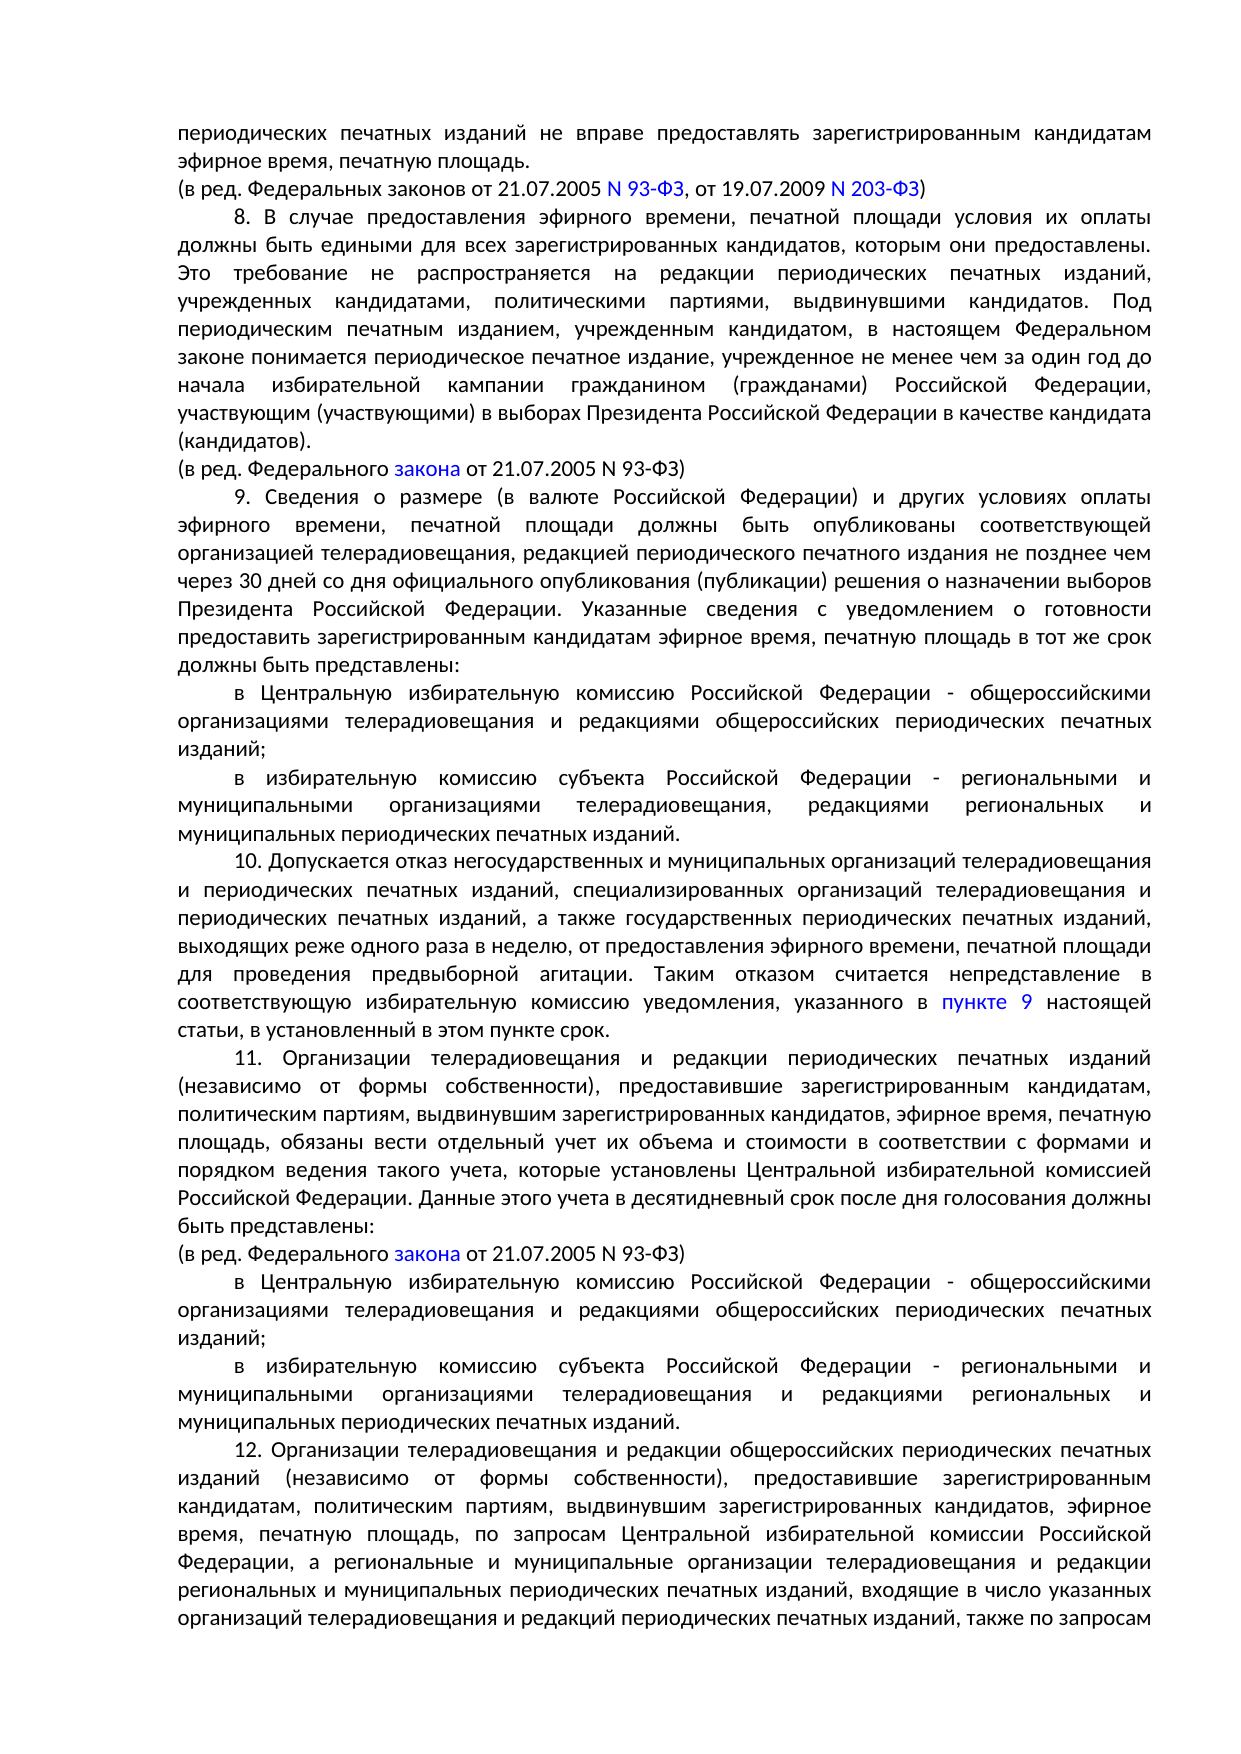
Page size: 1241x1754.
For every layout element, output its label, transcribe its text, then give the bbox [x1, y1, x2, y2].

text 10. Допускается отказ негосударственных и муниципальных организаций телерадиовещания и периодических печатных изданий, специализированных организаций телерадиовещания и периодических печатных изданий, а также государственных периодических печатных изданий, выходящих реже одного раза в неделю, от предоставления эфирного времени, печатной площади для проведения предвыборной агитации. Таким отказом считается непредставление в соответствующую избирательную комиссию уведомления, указанного в пункте 9 настоящей статьи, в установленный в этом пункте срок. [177, 847, 1152, 1043]
text (в ред. Федерального закона от 21.07.2005 N 93-ФЗ) [177, 454, 1152, 482]
text 11. Организации телерадиовещания и редакции периодических печатных изданий (независимо от формы собственности), предоставившие зарегистрированным кандидатам, политическим партиям, выдвинувшим зарегистрированных кандидатов, эфирное время, печатную площадь, обязаны вести отдельный учет их объема и стоимости в соответствии с формами и порядком ведения такого учета, которые установлены Центральной избирательной комиссией Российской Федерации. Данные этого учета в десятидневный срок после дня голосования должны быть представлены: [177, 1043, 1152, 1239]
text 9. Сведения о размере (в валюте Российской Федерации) и других условиях оплаты эфирного времени, печатной площади должны быть опубликованы соответствующей организацией телерадиовещания, редакцией периодического печатного издания не позднее чем через 30 дней со дня официального опубликования (публикации) решения о назначении выборов Президента Российской Федерации. Указанные сведения с уведомлением о готовности предоставить зарегистрированным кандидатам эфирное время, печатную площадь в тот же срок должны быть представлены: [177, 482, 1152, 678]
text в Центральную избирательную комиссию Российской Федерации - общероссийскими организациями телерадиовещания и редакциями общероссийских периодических печатных изданий; [177, 1267, 1152, 1351]
text в Центральную избирательную комиссию Российской Федерации - общероссийскими организациями телерадиовещания и редакциями общероссийских периодических печатных изданий; [177, 678, 1152, 763]
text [177, 1435, 1152, 1631]
text в избирательную комиссию субъекта Российской Федерации - региональными и муниципальными организациями телерадиовещания и редакциями региональных и муниципальных периодических печатных изданий. [177, 1351, 1152, 1435]
text (в ред. Федерального закона от 21.07.2005 N 93-ФЗ) [177, 1239, 1152, 1267]
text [177, 118, 1152, 174]
text в избирательную комиссию субъекта Российской Федерации - региональными и муниципальными организациями телерадиовещания, редакциями региональных и муниципальных периодических печатных изданий. [177, 763, 1152, 847]
text 8. В случае предоставления эфирного времени, печатной площади условия их оплаты должны быть едиными для всех зарегистрированных кандидатов, которым они предоставлены. Это требование не распространяется на редакции периодических печатных изданий, учрежденных кандидатами, политическими партиями, выдвинувшими кандидатов. Под периодическим печатным изданием, учрежденным кандидатом, в настоящем Федеральном законе понимается периодическое печатное издание, учрежденное не менее чем за один год до начала избирательной кампании гражданином (гражданами) Российской Федерации, участвующим (участвующими) в выборах Президента Российской Федерации в качестве кандидата (кандидатов). [177, 202, 1152, 454]
text (в ред. Федеральных законов от 21.07.2005 N 93-ФЗ, от 19.07.2009 N 203-ФЗ) [177, 174, 1152, 202]
